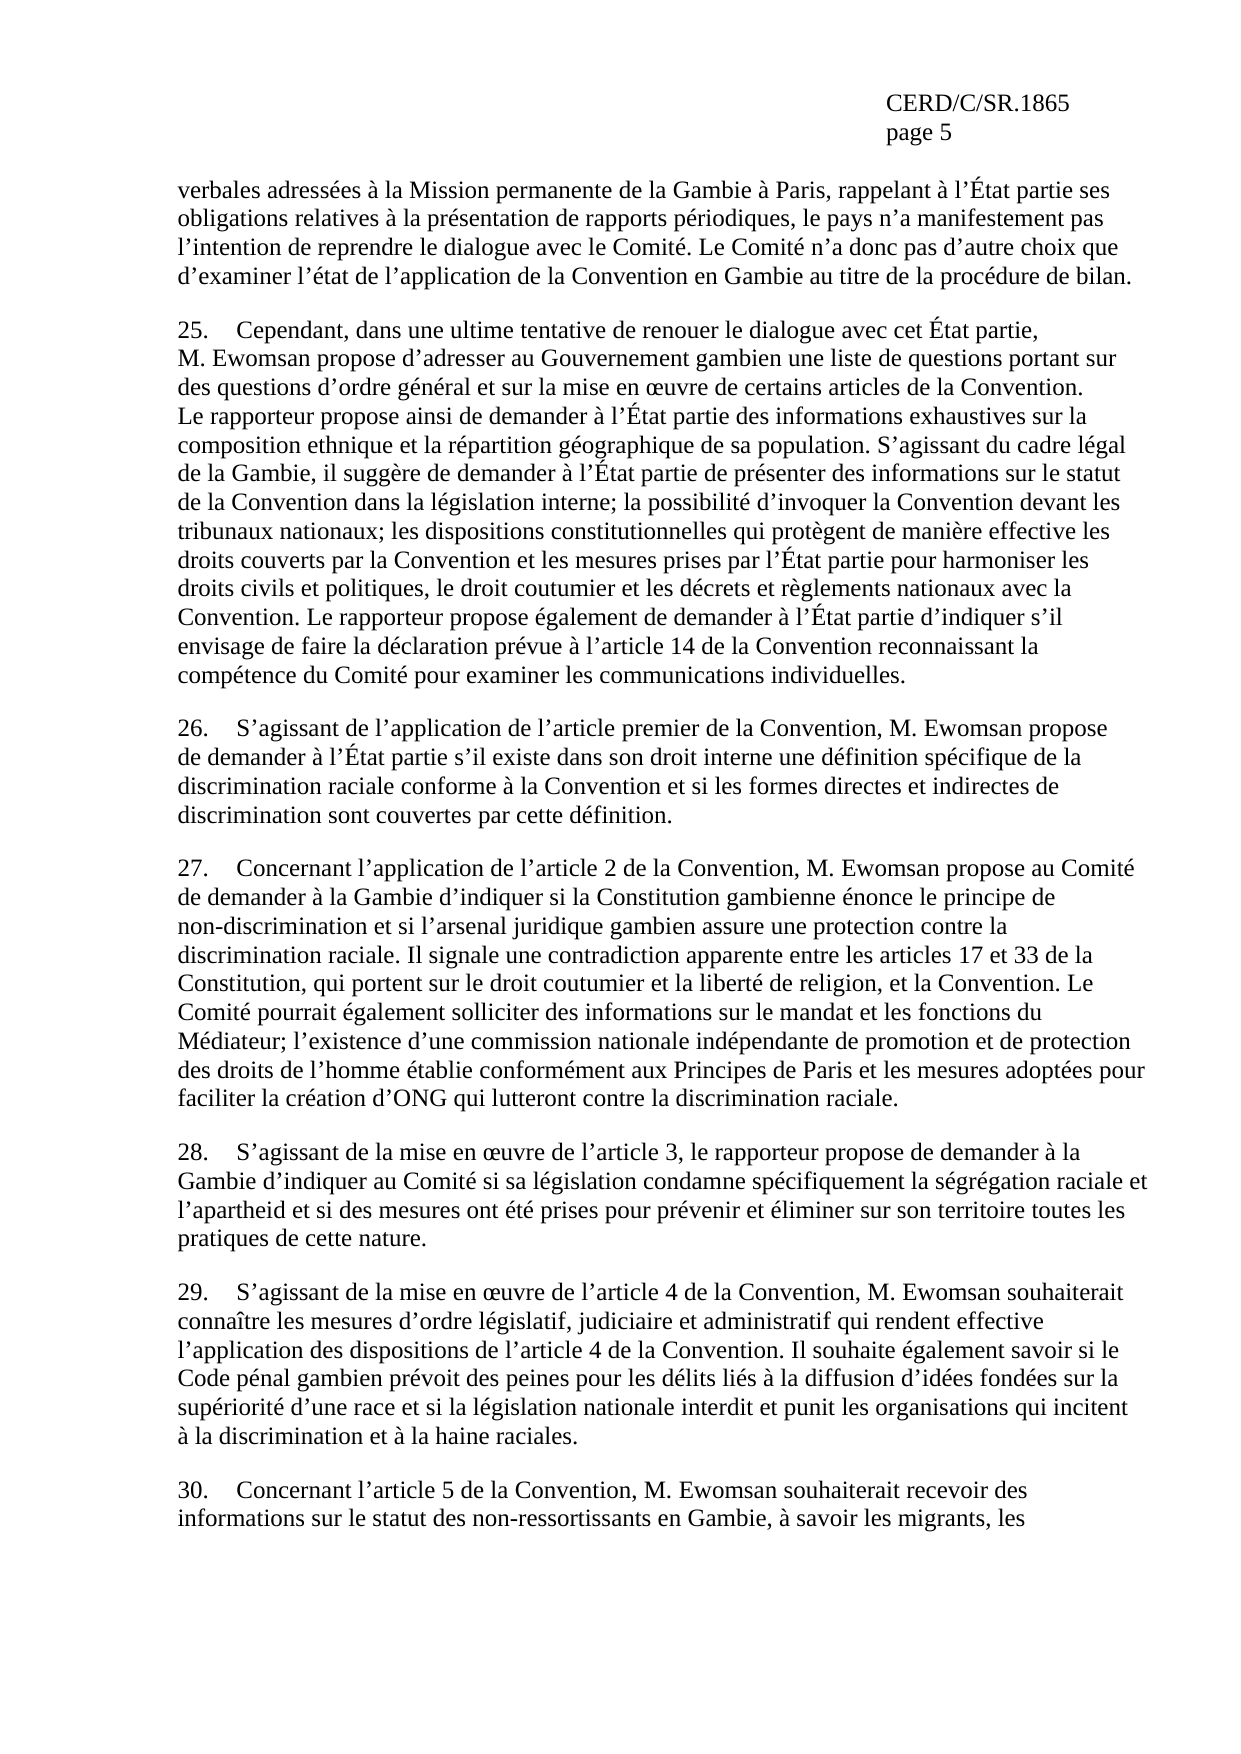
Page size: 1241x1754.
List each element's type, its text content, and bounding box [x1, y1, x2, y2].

text 28. S’agissant de la mise en œuvre de l’article 3, le rapporteur propose de demander à la Gambie d’indiquer au Comité si sa législation condamne spécifiquement la ségrégation raciale et l’apartheid et si des mesures ont été prises pour prévenir et éliminer sur son territoire toutes les pratiques de cette nature. [177, 1137, 1152, 1252]
text 29. S’agissant de la mise en œuvre de l’article 4 de la Convention, M. Ewomsan souhaiterait connaître les mesures d’ordre législatif, judiciaire et administratif qui rendent effective l’application des dispositions de l’article 4 de la Convention. Il souhaite également savoir si le Code pénal gambien prévoit des peines pour les délits liés à la diffusion d’idées fondées sur la supériorité d’une race et si la législation nationale interdit et punit les organisations qui incitent à la discrimination et à la haine raciales. [177, 1277, 1152, 1450]
text 26. S’agissant de l’application de l’article premier de la Convention, M. Ewomsan propose de demander à l’État partie s’il existe dans son droit interne une définition spécifique de la discrimination raciale conforme à la Convention et si les formes directes et indirectes de discrimination sont couvertes par cette définition. [177, 713, 1152, 828]
text 27. Concernant l’application de l’article 2 de la Convention, M. Ewomsan propose au Comité de demander à la Gambie d’indiquer si la Constitution gambienne énonce le principe de non-discrimination et si l’arsenal juridique gambien assure une protection contre la discrimination raciale. Il signale une contradiction apparente entre les articles 17 et 33 de la Constitution, qui portent sur le droit coutumier et la liberté de religion, et la Convention. Le Comité pourrait également solliciter des informations sur le mandat et les fonctions du Médiateur; l’existence d’une commission nationale indépendante de promotion et de protection des droits de l’homme établie conformément aux Principes de Paris et les mesures adoptées pour faciliter la création d’ONG qui lutteront contre la discrimination raciale. [177, 853, 1152, 1112]
text 25. Cependant, dans une ultime tentative de renouer le dialogue avec cet État partie, M. Ewomsan propose d’adresser au Gouvernement gambien une liste de questions portant sur des questions d’ordre général et sur la mise en œuvre de certains articles de la Convention. Le rapporteur propose ainsi de demander à l’État partie des informations exhaustives sur la composition ethnique et la répartition géographique de sa population. S’agissant du cadre légal de la Gambie, il suggère de demander à l’État partie de présenter des informations sur le statut de la Convention dans la législation interne; la possibilité d’invoquer la Convention devant les tribunaux nationaux; les dispositions constitutionnelles qui protègent de manière effective les droits couverts par la Convention et les mesures prises par l’État partie pour harmoniser les droits civils et politiques, le droit coutumier et les décrets et règlements nationaux avec la Convention. Le rapporteur propose également de demander à l’État partie d’indiquer s’il envisage de faire la déclaration prévue à l’article 14 de la Convention reconnaissant la compétence du Comité pour examiner les communications individuelles. [177, 315, 1152, 688]
